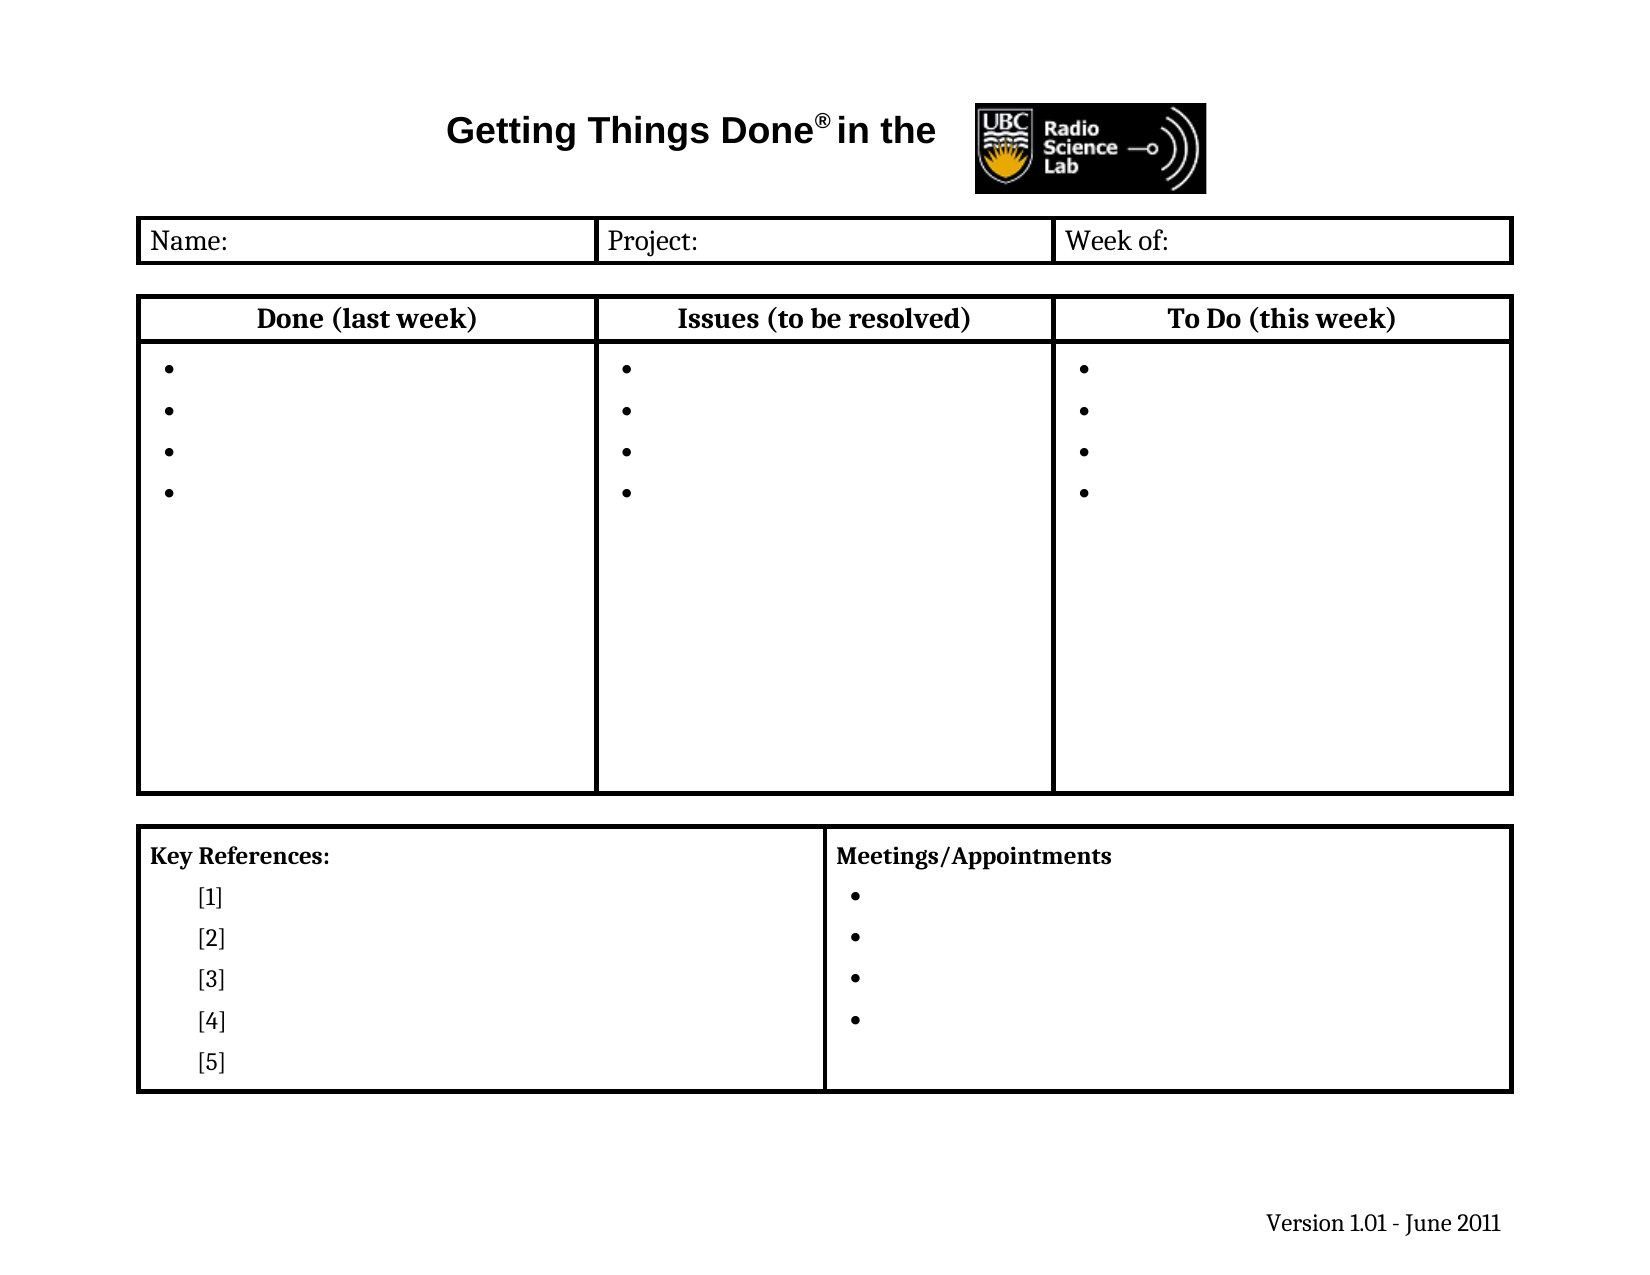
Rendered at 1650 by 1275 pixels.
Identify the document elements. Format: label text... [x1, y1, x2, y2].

table_header Issues (to be resolved) [599, 299, 1051, 339]
table_cell [599, 344, 1051, 791]
picture [975, 103, 1207, 194]
table_cell [141, 344, 594, 791]
table_header Week of: [1056, 220, 1509, 261]
table_header Project: [599, 220, 1051, 261]
table_header Meetings/Appointments [827, 829, 1509, 1089]
table_header Key References: [141, 829, 823, 1089]
table_header To Do (this week) [1056, 299, 1509, 339]
table_header Done (last week) [141, 299, 594, 339]
table_header Name: [141, 220, 594, 261]
table_cell [1056, 344, 1509, 791]
